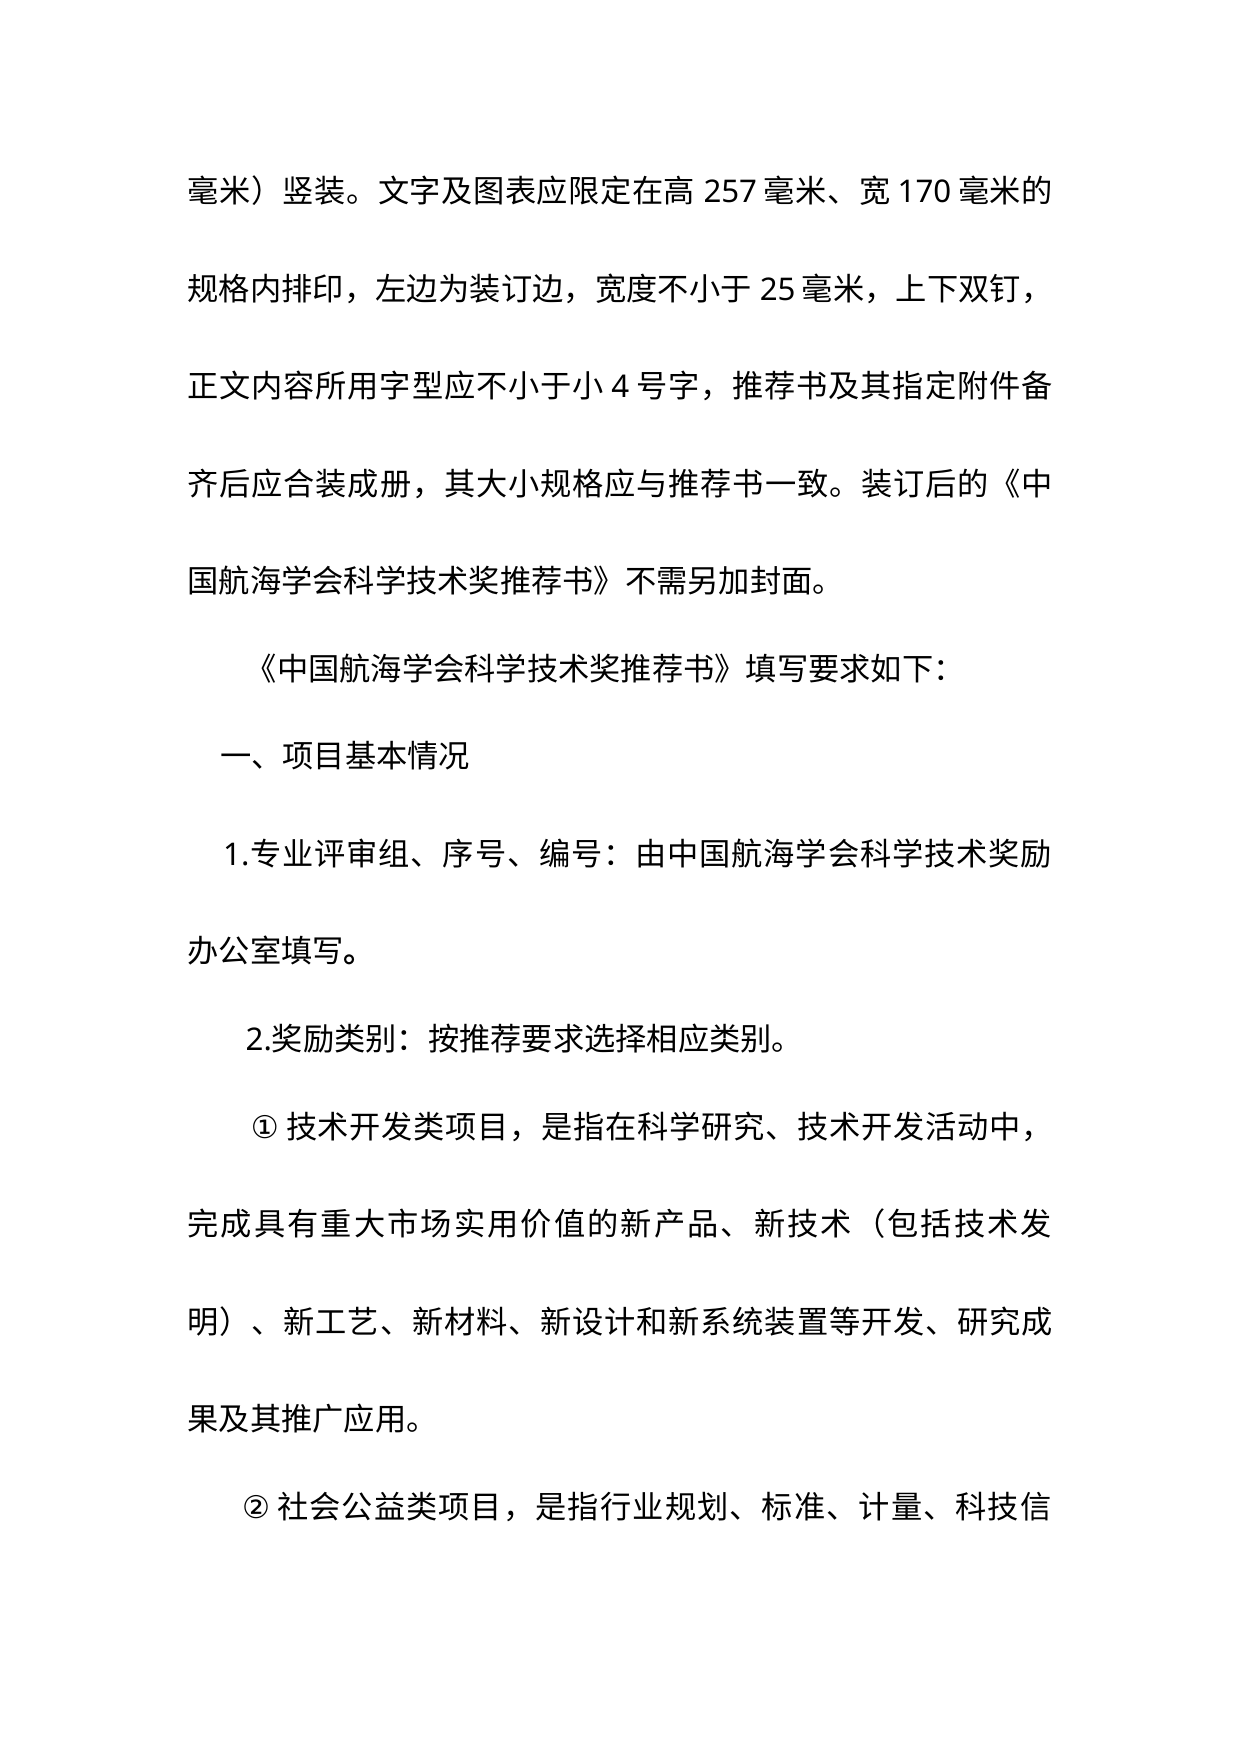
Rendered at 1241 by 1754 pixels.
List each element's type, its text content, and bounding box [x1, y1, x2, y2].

text 《中国航海学会科学技术奖推荐书》填写要求如下： [187, 634, 1053, 699]
text 一、项目基本情况 1.专业评审组、序号、编号：由中国航海学会科学技术奖励办公室填写。 [187, 722, 1053, 982]
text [187, 156, 1053, 611]
text ①技术开发类项目，是指在科学研究、技术开发活动中，完成具有重大市场实用价值的新产品、新技术（包括技术发明）、新工艺、新材料、新设计和新系统装置等开发、研究成果及其推广应用。 [187, 1092, 1053, 1449]
text 2.奖励类别：按推荐要求选择相应类别。 [187, 1004, 1053, 1069]
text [187, 1472, 1053, 1537]
